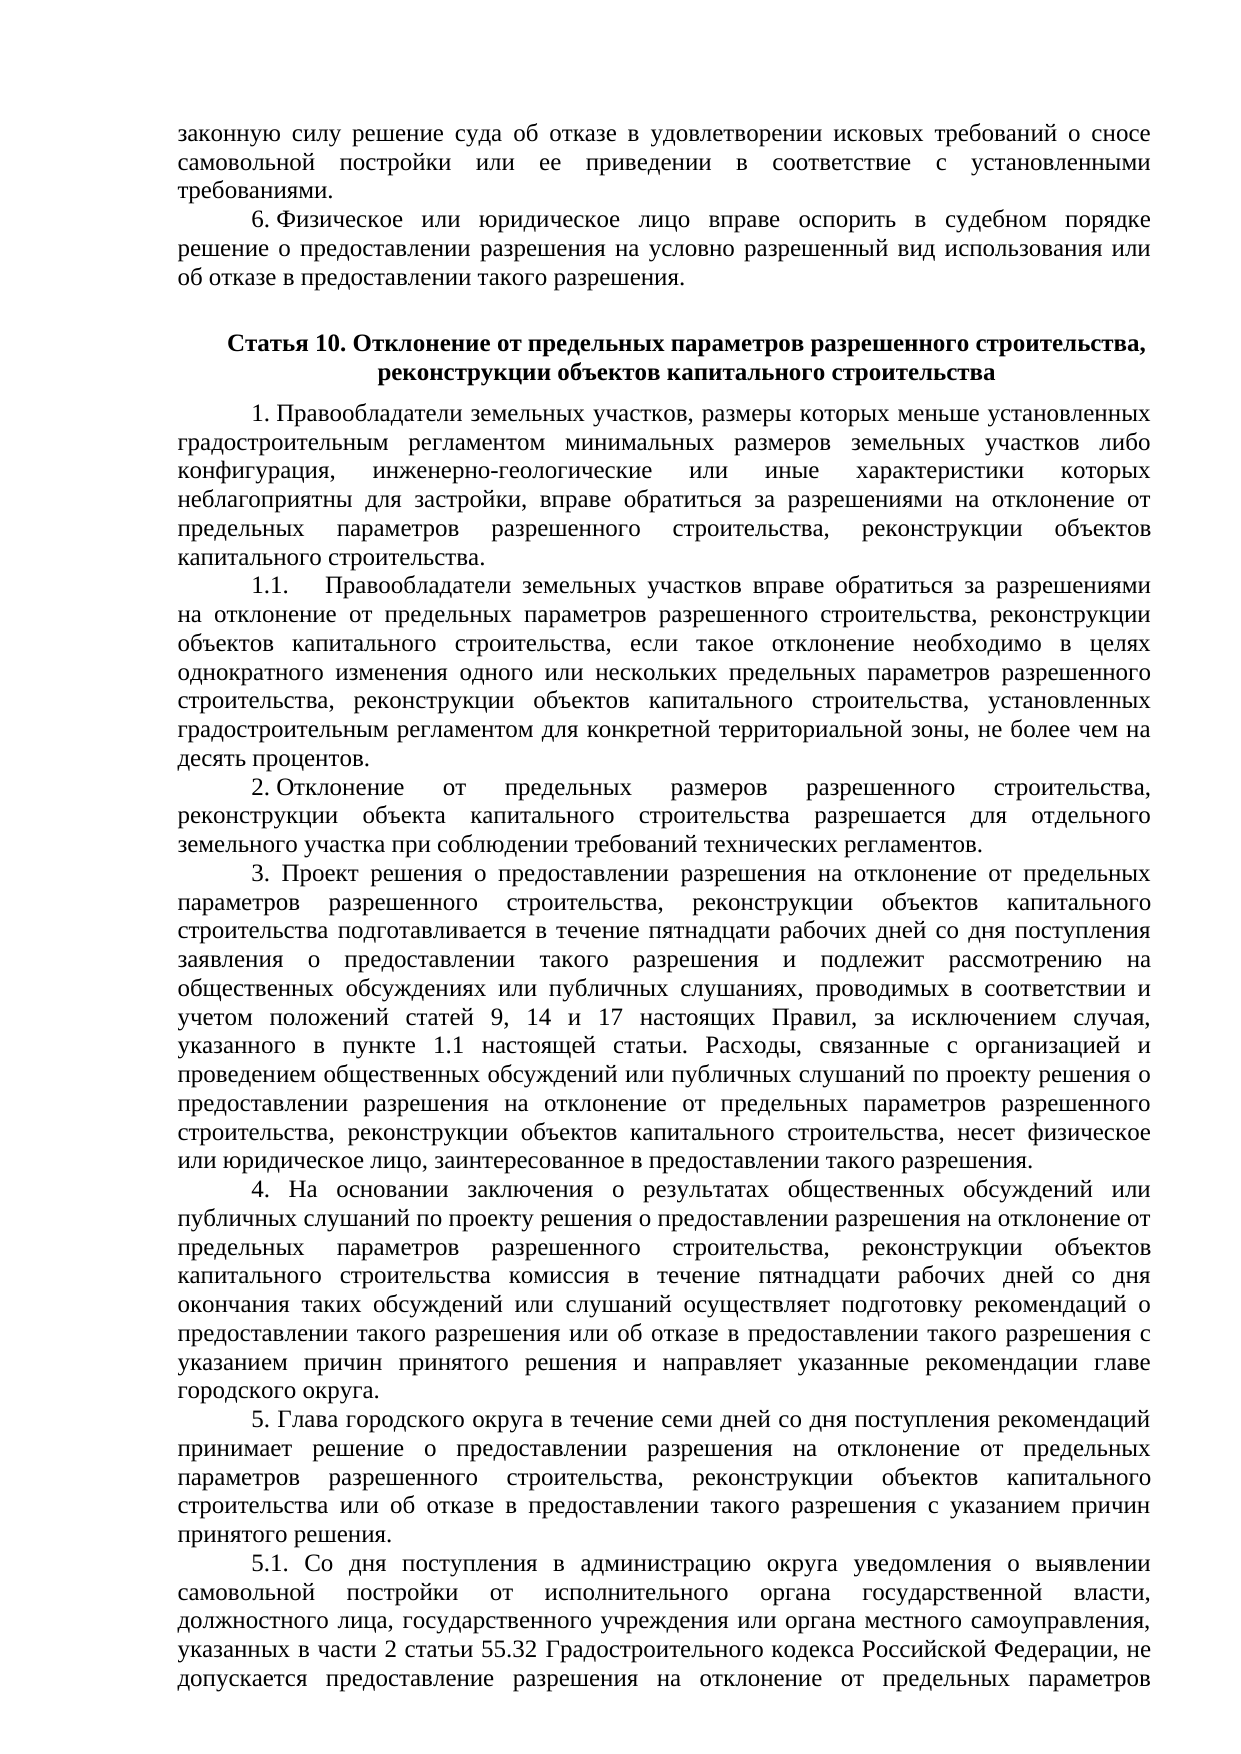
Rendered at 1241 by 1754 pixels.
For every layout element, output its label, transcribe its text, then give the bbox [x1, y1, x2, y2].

list Отклонение от предельных размеров разрешенного строительства, реконструкции объекта капитального строительства разрешается для отдельного земельного участка при соблюдении требований технических регламентов. [177, 772, 1152, 858]
list Физическое или юридическое лицо вправе оспорить в судебном порядке решение о предоставлении разрешения на условно разрешенный вид использования или об отказе в предоставлении такого разрешения. [177, 204, 1152, 291]
text 4. На основании заключения о результатах общественных обсуждений или публичных слушаний по проекту решения о предоставлении разрешения на отклонение от предельных параметров разрешенного строительства, реконструкции объектов капитального строительства комиссия в течение пятнадцати рабочих дней со дня окончания таких обсуждений или слушаний осуществляет подготовку рекомендаций о предоставлении такого разрешения или об отказе в предоставлении такого разрешения с указанием причин принятого решения и направляет указанные рекомендации главе городского округа. [177, 1174, 1152, 1404]
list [177, 118, 1152, 204]
list Правообладатели земельных участков, размеры которых меньше установленных градостроительным регламентом минимальных размеров земельных участков либо конфигурация, инженерно-геологические или иные характеристики которых неблагоприятны для застройки, вправе обратиться за разрешениями на отклонение от предельных параметров разрешенного строительства, реконструкции объектов капитального строительства. [177, 398, 1152, 571]
text 3. Проект решения о предоставлении разрешения на отклонение от предельных параметров разрешенного строительства, реконструкции объектов капитального строительства подготавливается в течение пятнадцати рабочих дней со дня поступления заявления о предоставлении такого разрешения и подлежит рассмотрению на общественных обсуждениях или публичных слушаниях, проводимых в соответствии и учетом положений статей 9, 14 и 17 настоящих Правил, за исключением случая, указанного в пункте 1.1 настоящей статьи. Расходы, связанные с организацией и проведением общественных обсуждений или публичных слушаний по проекту решения о предоставлении разрешения на отклонение от предельных параметров разрешенного строительства, реконструкции объектов капитального строительства, несет физическое или юридическое лицо, заинтересованное в предоставлении такого разрешения. [177, 858, 1152, 1174]
text 5. Глава городского округа в течение семи дней со дня поступления рекомендаций принимает решение о предоставлении разрешения на отклонение от предельных параметров разрешенного строительства, реконструкции объектов капитального строительства или об отказе в предоставлении такого разрешения с указанием причин принятого решения. [177, 1404, 1152, 1548]
list Правообладатели земельных участков вправе обратиться за разрешениями на отклонение от предельных параметров разрешенного строительства, реконструкции объектов капитального строительства, если такое отклонение необходимо в целях однократного изменения одного или нескольких предельных параметров разрешенного строительства, реконструкции объектов капитального строительства, установленных градостроительным регламентом для конкретной территориальной зоны, не более чем на десять процентов. [177, 571, 1152, 772]
list Отклонение от предельных параметров разрешенного строительства, реконструкции объектов капитального строительства [222, 328, 1152, 386]
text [177, 1548, 1152, 1692]
